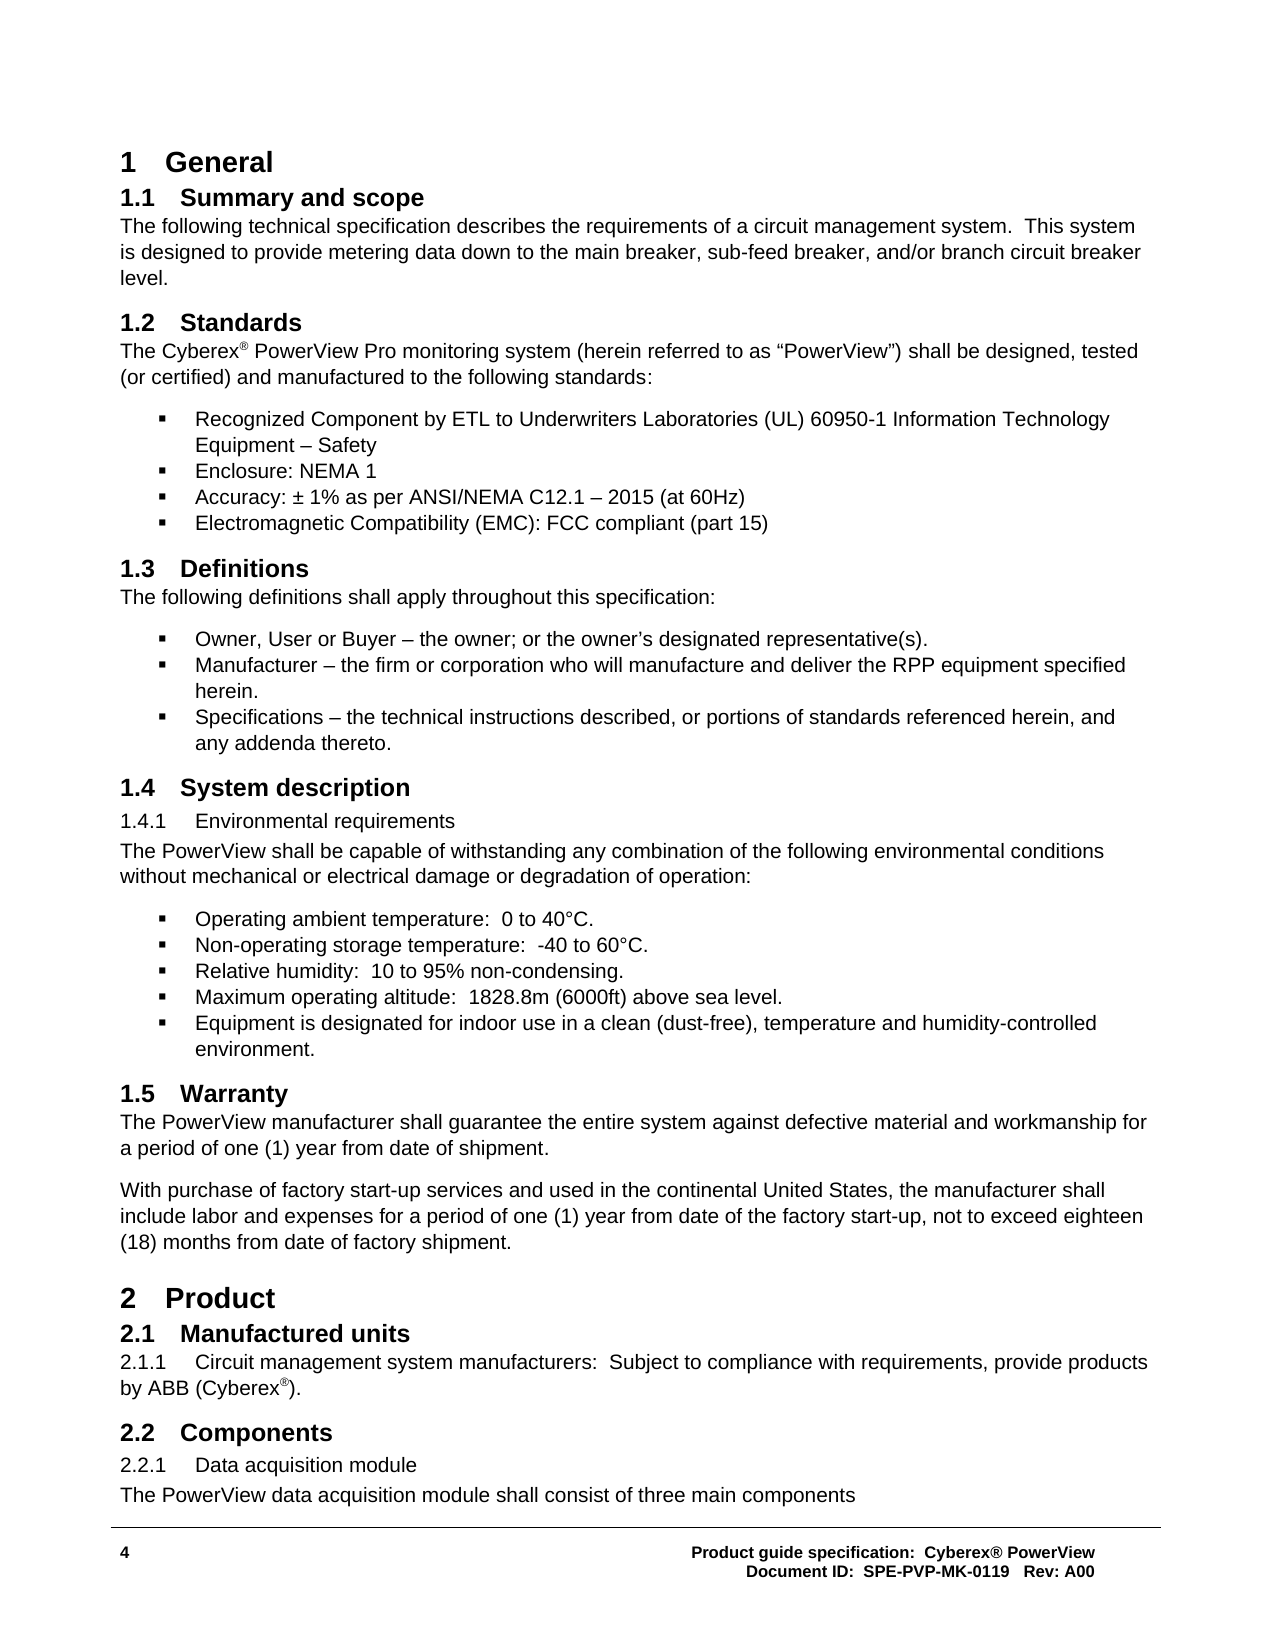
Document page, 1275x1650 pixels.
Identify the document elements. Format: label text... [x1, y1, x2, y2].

list Manufacturer – the firm or corporation who will manufacture and deliver the RPP equipment specified herein. [157, 653, 1155, 703]
text The Cyberex® PowerView Pro monitoring system (herein referred to as “PowerView”) shall be designed, tested (or certified) and manufactured to the following standards: [120, 339, 1155, 389]
subtitle Standards [120, 308, 1155, 337]
text The PowerView manufacturer shall guarantee the entire system against defective material and workmanship for a period of one (1) year from date of shipment. [120, 1110, 1155, 1160]
list Accuracy: ± 1% as per ANSI/NEMA C12.1 – 2015 (at 60Hz) [157, 485, 1155, 509]
list Electromagnetic Compatibility (EMC): FCC compliant (part 15) [157, 511, 1155, 535]
list Equipment is designated for indoor use in a clean (dust-free), temperature and humidity-controlled environment. [157, 1011, 1155, 1060]
text The following definitions shall apply throughout this specification: [120, 584, 1155, 608]
subtitle Data acquisition module [120, 1453, 1155, 1477]
subtitle Environmental requirements [120, 808, 1155, 832]
text The PowerView data acquisition module shall consist of three main components [120, 1483, 1155, 1507]
subtitle Components [120, 1418, 1155, 1447]
subtitle Warranty [120, 1079, 1155, 1108]
subtitle Manufactured units [120, 1318, 1155, 1347]
list Owner, User or Buyer – the owner; or the owner’s designated representative(s). [157, 627, 1155, 651]
list Maximum operating altitude: 1828.8m (6000ft) above sea level. [157, 984, 1155, 1009]
list Enclosure: NEMA 1 [157, 459, 1155, 483]
list Operating ambient temperature: 0 to 40°C. [157, 907, 1155, 931]
list Non-operating storage temperature: -40 to 60°C. [157, 933, 1155, 957]
text 2.1.1 Circuit management system manufacturers: Subject to compliance with requirements, provide products by ABB (Cyberex®). [120, 1349, 1155, 1399]
list Recognized Component by ETL to Underwriters Laboratories (UL) 60950-1 Information Technology Equipment – Safety [157, 407, 1155, 457]
subtitle System description [120, 773, 1155, 802]
list Relative humidity: 10 to 95% non-condensing. [157, 959, 1155, 983]
text With purchase of factory start-up services and used in the continental United States, the manufacturer shall include labor and expenses for a period of one (1) year from date of the factory start-up, not to exceed eighteen (18) months from date of factory shipment. [120, 1178, 1155, 1254]
subtitle General [120, 145, 1155, 178]
list Specifications – the technical instructions described, or portions of standards referenced herein, and any addenda thereto. [157, 705, 1155, 755]
subtitle Definitions [120, 553, 1155, 582]
subtitle Product [120, 1281, 1155, 1314]
text The following technical specification describes the requirements of a circuit management system. This system is designed to provide metering data down to the main breaker, sub-feed breaker, and/or branch circuit breaker level. [120, 214, 1155, 289]
text The PowerView shall be capable of withstanding any combination of the following environmental conditions without mechanical or electrical damage or degradation of operation: [120, 838, 1155, 888]
subtitle Summary and scope [120, 183, 1155, 211]
